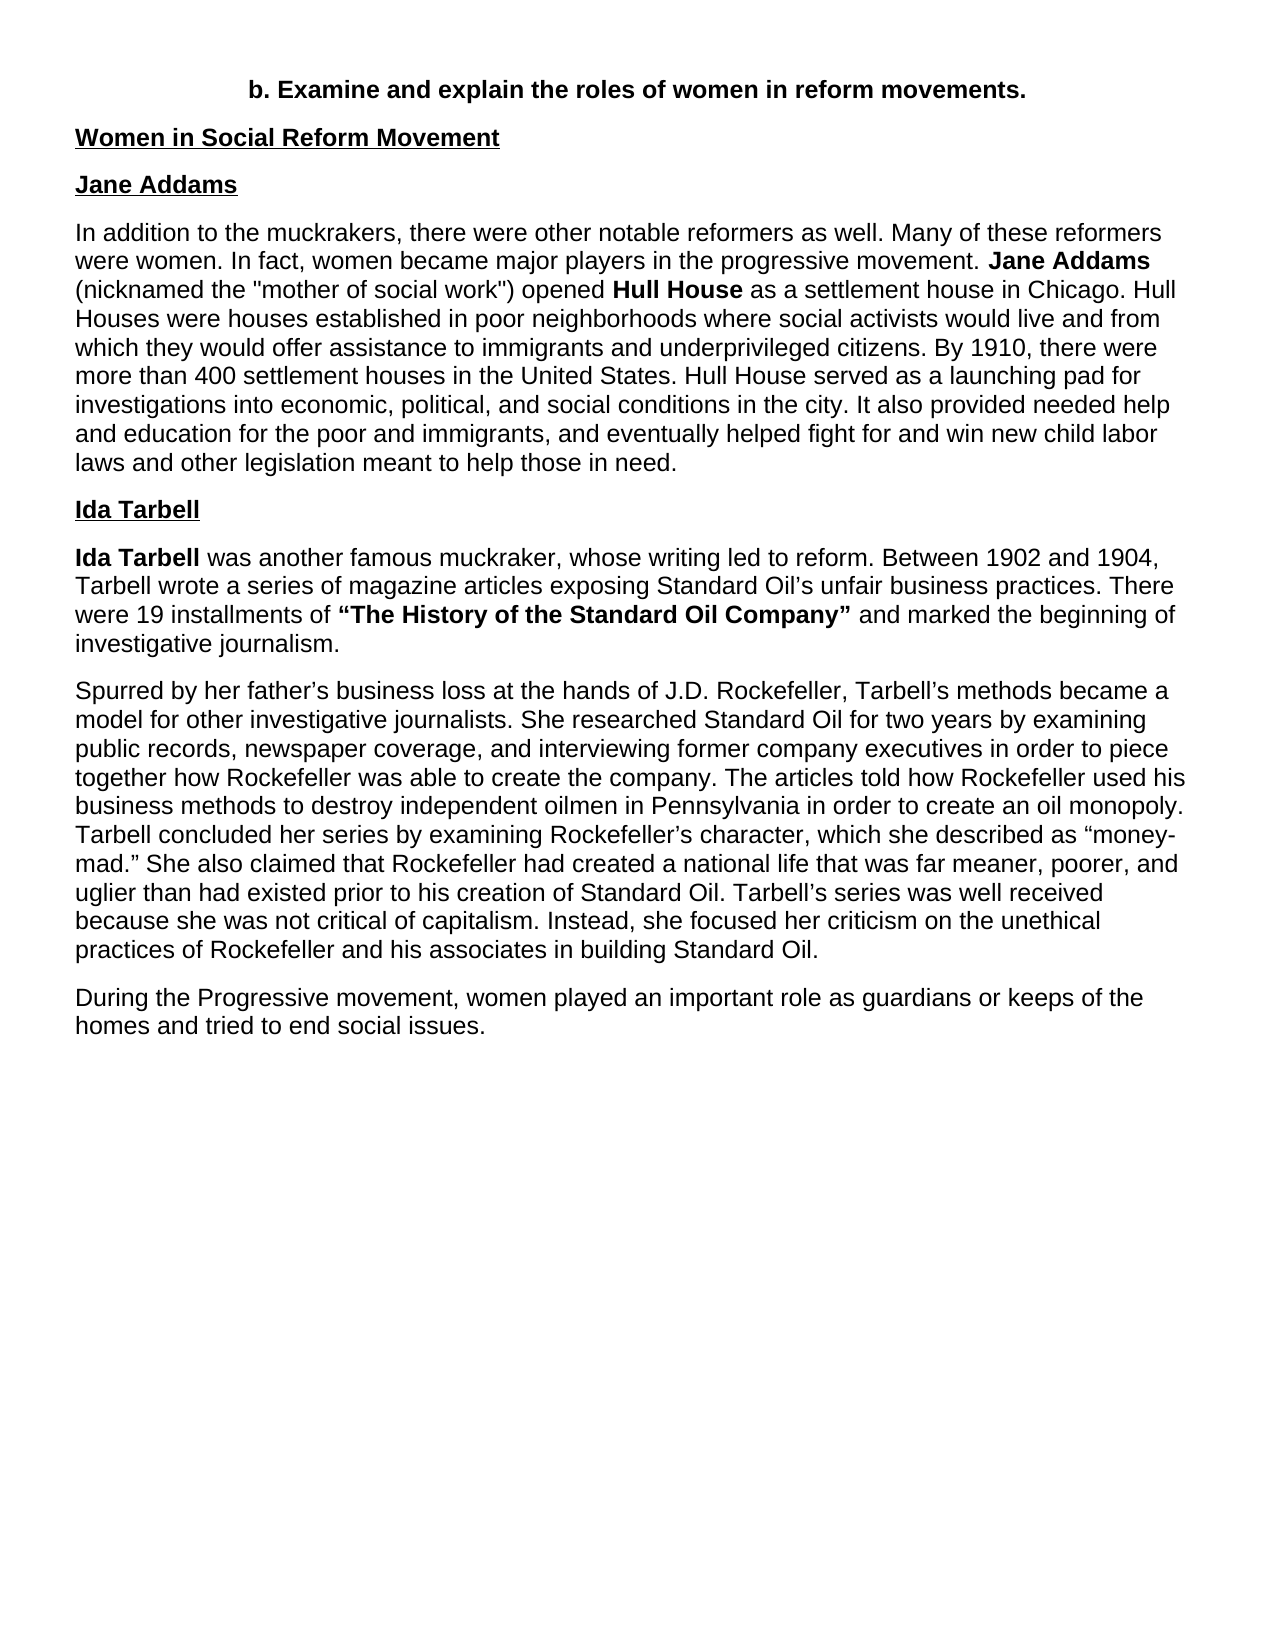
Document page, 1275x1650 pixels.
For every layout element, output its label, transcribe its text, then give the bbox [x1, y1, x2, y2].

text Spurred by her father’s business loss at the hands of J.D. Rockefeller, Tarbell’s methods became a model for other investigative journalists. She researched Standard Oil for two years by examining public records, newspaper coverage, and interviewing former company executives in order to piece together how Rockefeller was able to create the company. The articles told how Rockefeller used his business methods to destroy independent oilmen in Pennsylvania in order to create an oil monopoly. Tarbell concluded her series by examining Rockefeller’s character, which she described as “money-mad.” She also claimed that Rockefeller had created a national life that was far meaner, poorer, and uglier than had existed prior to his creation of Standard Oil. Tarbell’s series was well received because she was not critical of capitalism. Instead, she focused her criticism on the unethical practices of Rockefeller and his associates in building Standard Oil. [75, 676, 1200, 964]
text Ida Tarbell was another famous muckraker, whose writing led to reform. Between 1902 and 1904, Tarbell wrote a series of magazine articles exposing Standard Oil’s unfair business practices. There were 19 installments of “The History of the Standard Oil Company” and marked the beginning of investigative journalism. [75, 542, 1200, 657]
text Jane Addams [75, 170, 1200, 199]
text During the Progressive movement, women played an important role as guardians or keeps of the homes and tried to end social issues. [75, 982, 1200, 1040]
text In addition to the muckrakers, there were other notable reformers as well. Many of these reformers were women. In fact, women became major players in the progressive movement. Jane Addams (nicknamed the "mother of social work") opened Hull House as a settlement house in Chicago. Hull Houses were houses established in poor neighborhoods where social activists would live and from which they would offer assistance to immigrants and underprivileged citizens. By 1910, there were more than 400 settlement houses in the United States. Hull House served as a launching pad for investigations into economic, political, and social conditions in the city. It also provided needed help and education for the poor and immigrants, and eventually helped fight for and win new child labor laws and other legislation meant to help those in need. [75, 217, 1200, 476]
text b. Examine and explain the roles of women in reform movements. [75, 75, 1200, 104]
text Women in Social Reform Movement [75, 122, 1200, 151]
text Ida Tarbell [75, 495, 1200, 524]
